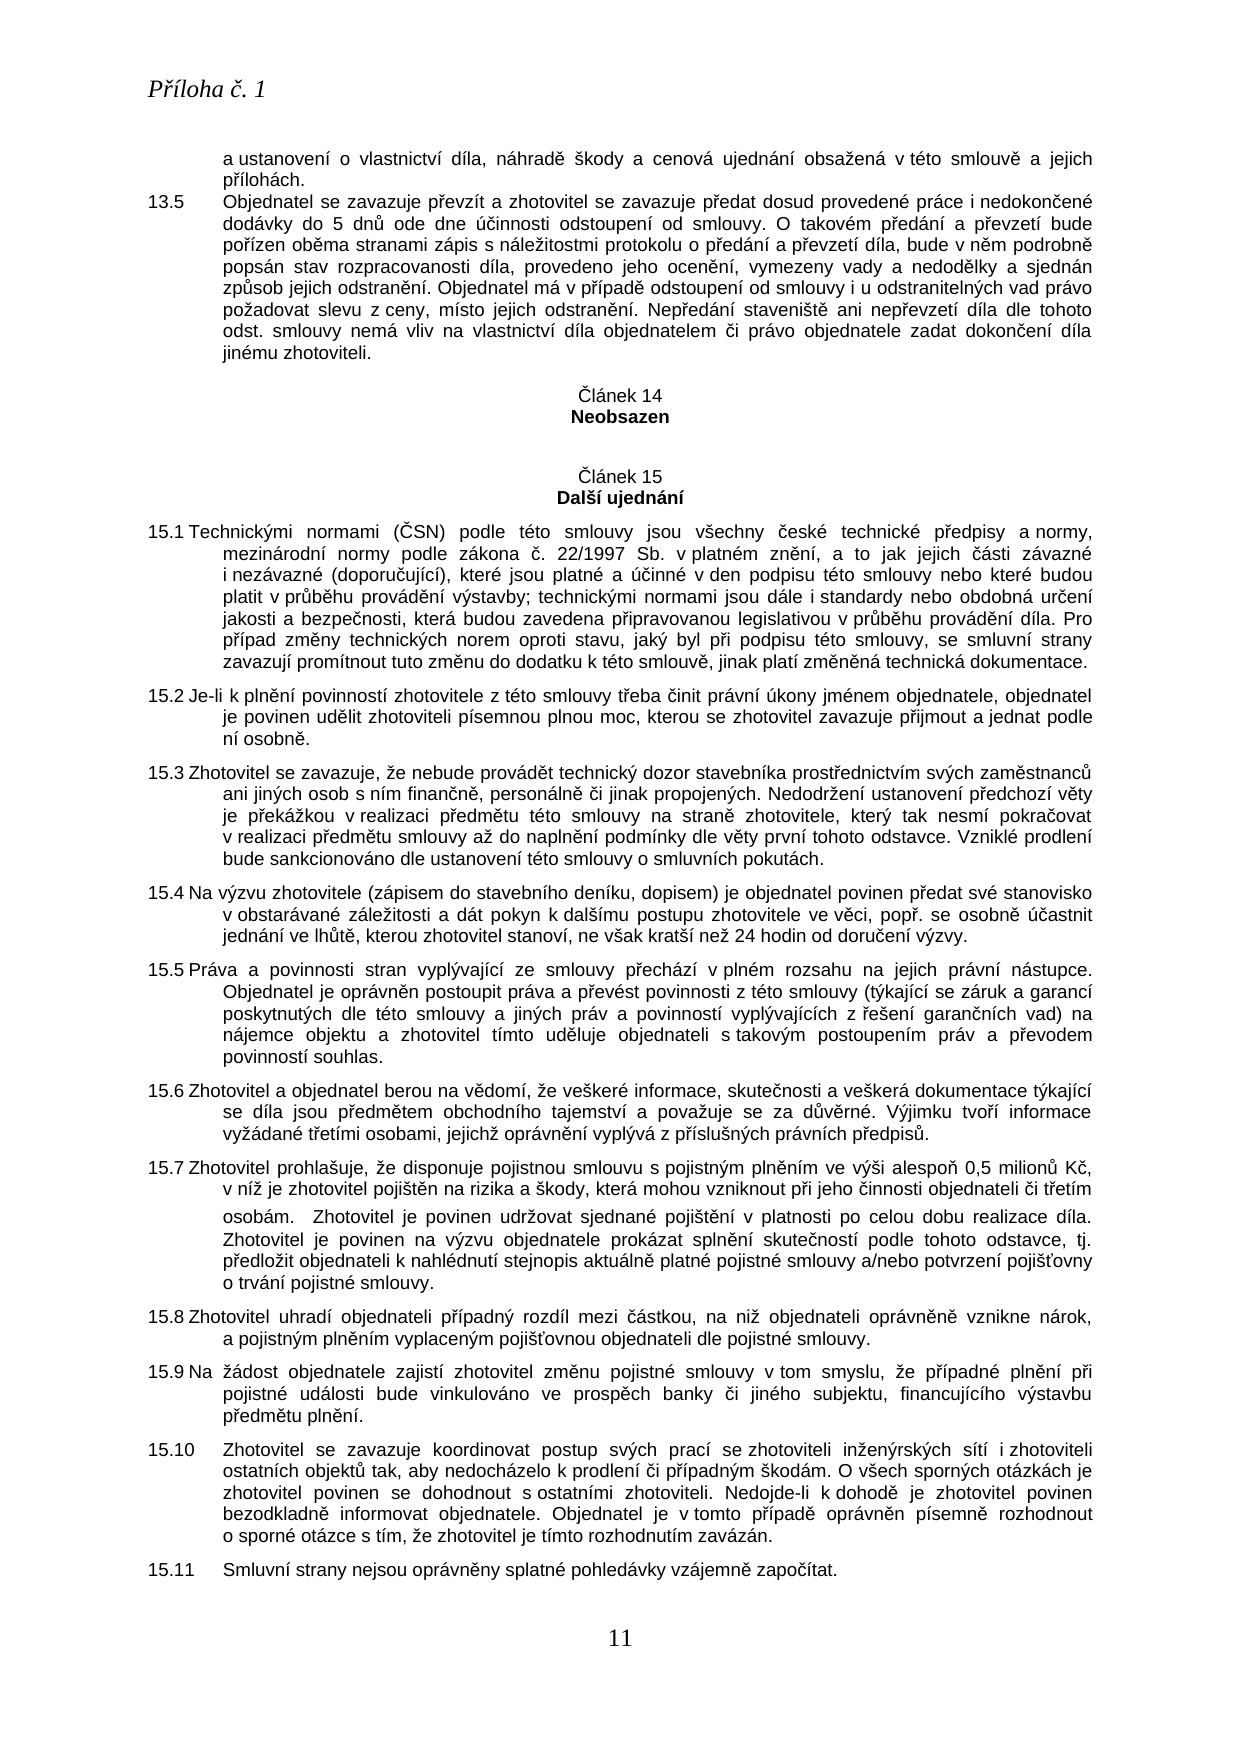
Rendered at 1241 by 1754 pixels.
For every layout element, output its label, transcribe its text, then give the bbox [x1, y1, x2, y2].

text Článek 14 [148, 385, 1093, 406]
text Článek 15 [148, 465, 1093, 487]
list 13.5 Objednatel se zavazuje převzít a zhotovitel se zavazuje předat dosud provedené práce i nedokončené dodávky do 5 dnů ode dne účinnosti odstoupení od smlouvy. O takovém předání a převzetí bude pořízen oběma stranami zápis s náležitostmi protokolu o předání a převzetí díla, bude v něm podrobně popsán stav rozpracovanosti díla, provedeno jeho ocenění, vymezeny vady a nedodělky a sjednán způsob jejich odstranění. Objednatel má v případě odstoupení od smlouvy i u odstranitelných vad právo požadovat slevu z ceny, místo jejich odstranění. Nepředání staveniště ani nepřevzetí díla dle tohoto odst. smlouvy nemá vliv na vlastnictví díla objednatelem či právo objednatele zadat dokončení díla jinému zhotoviteli. [148, 191, 1093, 363]
list Práva a povinnosti stran vyplývající ze smlouvy přechází v plném rozsahu na jejich právní nástupce. Objednatel je oprávněn postoupit práva a převést povinnosti z této smlouvy (týkající se záruk a garancí poskytnutých dle této smlouvy a jiných práv a povinností vyplývajících z řešení garančních vad) na nájemce objektu a zhotovitel tímto uděluje objednateli s takovým postoupením práv a převodem povinností souhlas. [148, 959, 1093, 1067]
list Zhotovitel a objednatel berou na vědomí, že veškeré informace, skutečnosti a veškerá dokumentace týkající se díla jsou předmětem obchodního tajemství a považuje se za důvěrné. Výjimku tvoří informace vyžádané třetími osobami, jejichž oprávnění vyplývá z příslušných právních předpisů. [148, 1079, 1093, 1144]
list Zhotovitel prohlašuje, že disponuje pojistnou smlouvu s pojistným plněním ve výši alespoň 0,5 milionů Kč, v níž je zhotovitel pojištěn na rizika a škody, která mohou vzniknout při jeho činnosti objednateli či třetím osobám. Zhotovitel je povinen udržovat sjednané pojištění v platnosti po celou dobu realizace díla. Zhotovitel je povinen na výzvu objednatele prokázat splnění skutečností podle tohoto odstavce, tj. předložit objednateli k nahlédnutí stejnopis aktuálně platné pojistné smlouvy a/nebo potvrzení pojišťovny o trvání pojistné smlouvy. [148, 1157, 1093, 1293]
list Neobsazen [148, 406, 1093, 428]
list Zhotovitel se zavazuje, že nebude provádět technický dozor stavebníka prostřednictvím svých zaměstnanců ani jiných osob s ním finančně, personálně či jinak propojených. Nedodržení ustanovení předchozí věty je překážkou v realizaci předmětu této smlouvy na straně zhotovitele, který tak nesmí pokračovat v realizaci předmětu smlouvy až do naplnění podmínky dle věty první tohoto odstavce. Vzniklé prodlení bude sankcionováno dle ustanovení této smlouvy o smluvních pokutách. [148, 762, 1093, 869]
list Zhotovitel se zavazuje koordinovat postup svých prací se zhotoviteli inženýrských sítí i zhotoviteli ostatních objektů tak, aby nedocházelo k prodlení či případným škodám. O všech sporných otázkách je zhotovitel povinen se dohodnout s ostatními zhotoviteli. Nedojde-li k dohodě je zhotovitel povinen bezodkladně informovat objednatele. Objednatel je v tomto případě oprávněn písemně rozhodnout o sporné otázce s tím, že zhotovitel je tímto rozhodnutím zavázán. [148, 1438, 1093, 1546]
list Na výzvu zhotovitele (zápisem do stavebního deníku, dopisem) je objednatel povinen předat své stanovisko v obstarávané záležitosti a dát pokyn k dalšímu postupu zhotovitele ve věci, popř. se osobně účastnit jednání ve lhůtě, kterou zhotovitel stanoví, ne však kratší než 24 hodin od doručení výzvy. [148, 882, 1093, 947]
list Na žádost objednatele zajistí zhotovitel změnu pojistné smlouvy v tom smyslu, že případné plnění při pojistné události bude vinkulováno ve prospěch banky či jiného subjektu, financujícího výstavbu předmětu plnění. [148, 1361, 1093, 1426]
list Další ujednání [148, 487, 1093, 508]
list Smluvní strany nejsou oprávněny splatné pohledávky vzájemně započítat. [148, 1559, 1093, 1580]
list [148, 148, 1093, 191]
list Technickými normami (ČSN) podle této smlouvy jsou všechny české technické předpisy a normy, mezinárodní normy podle zákona č. 22/1997 Sb. v platném znění, a to jak jejich části závazné i nezávazné (doporučující), které jsou platné a účinné v den podpisu této smlouvy nebo které budou platit v průběhu provádění výstavby; technickými normami jsou dále i standardy nebo obdobná určení jakosti a bezpečnosti, která budou zavedena připravovanou legislativou v průběhu provádění díla. Pro případ změny technických norem oproti stavu, jaký byl při podpisu této smlouvy, se smluvní strany zavazují promítnout tuto změnu do dodatku k této smlouvě, jinak platí změněná technická dokumentace. [148, 521, 1093, 672]
list Zhotovitel uhradí objednateli případný rozdíl mezi částkou, na niž objednateli oprávněně vznikne nárok, a pojistným plněním vyplaceným pojišťovnou objednateli dle pojistné smlouvy. [148, 1306, 1093, 1349]
list Je-li k plnění povinností zhotovitele z této smlouvy třeba činit právní úkony jménem objednatele, objednatel je povinen udělit zhotoviteli písemnou plnou moc, kterou se zhotovitel zavazuje přijmout a jednat podle ní osobně. [148, 684, 1093, 749]
